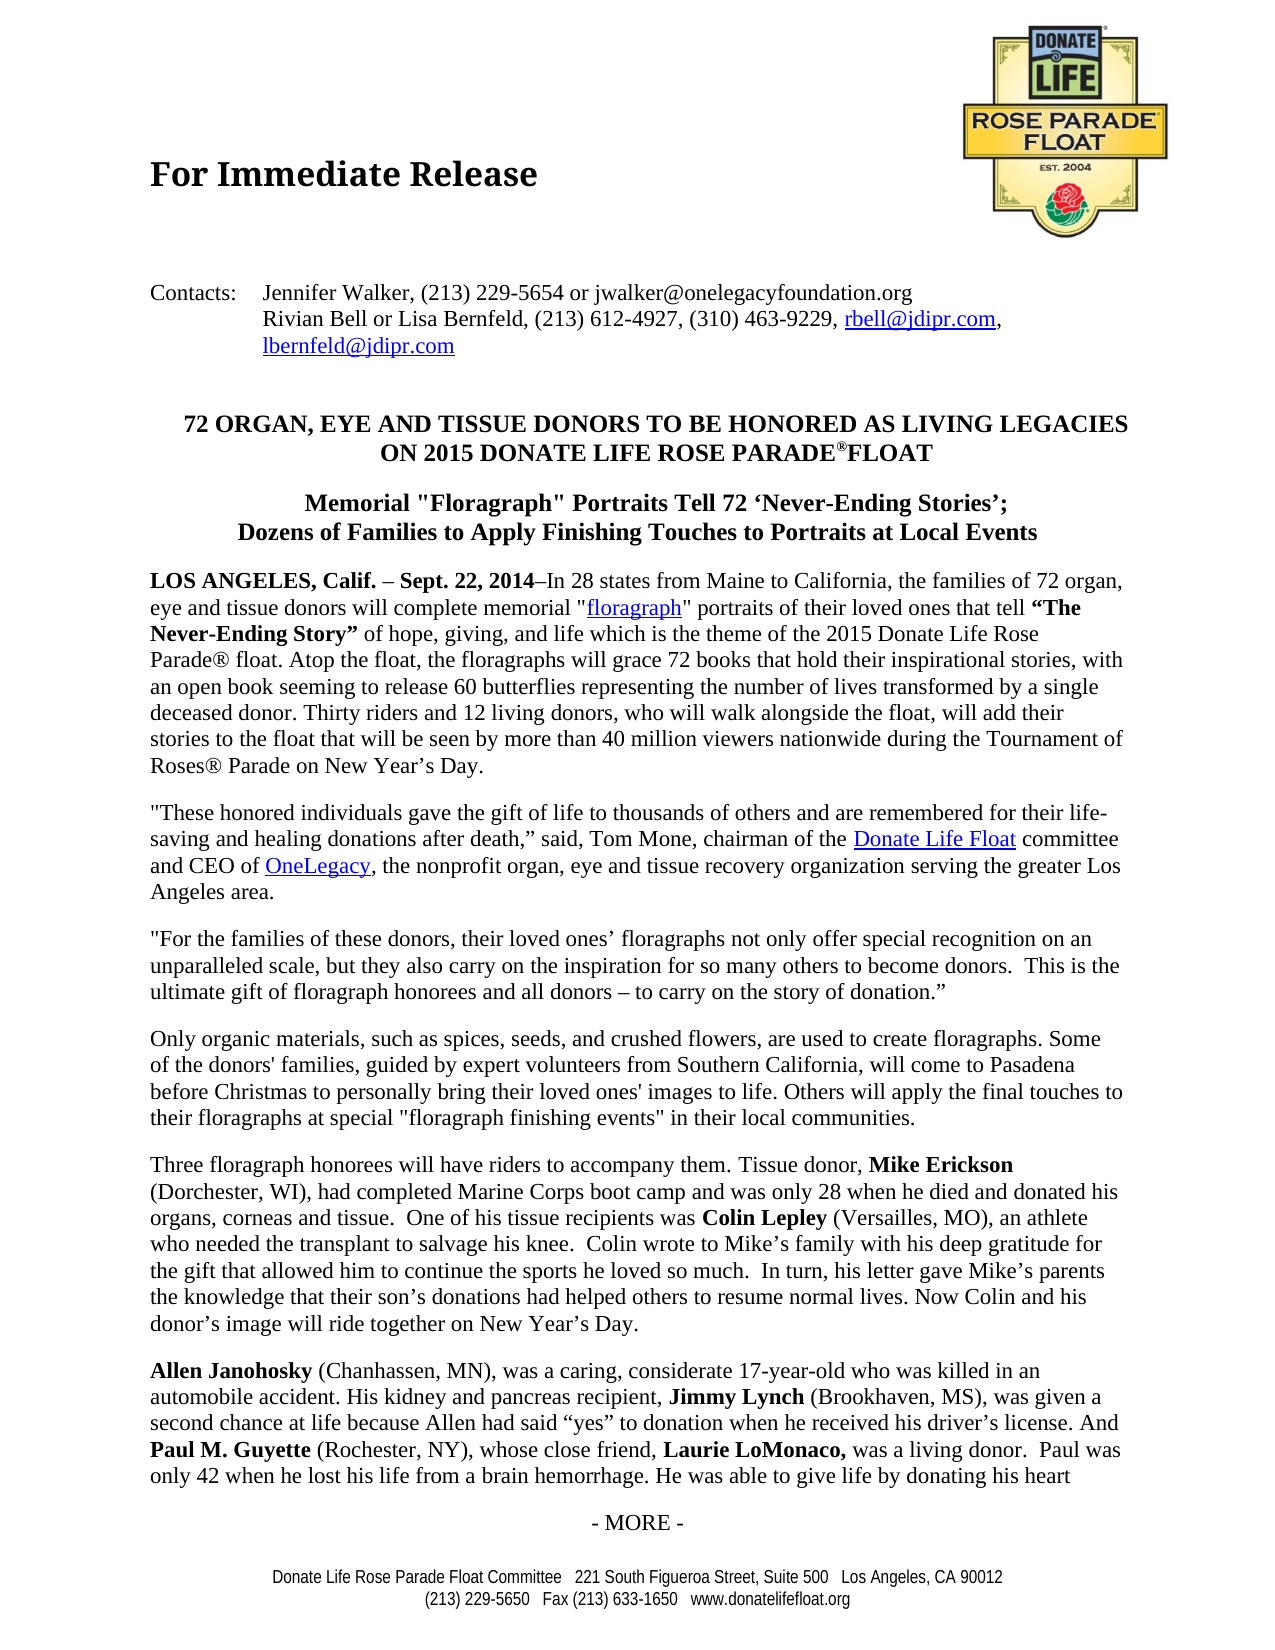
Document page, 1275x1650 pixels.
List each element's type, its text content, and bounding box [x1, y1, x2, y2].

picture [937, 0, 1193, 245]
subtitle Memorial "Floragraph" Portraits Tell 72 ‘Never-Ending Stories’; [150, 488, 1162, 517]
text Allen Janohosky (Chanhassen, MN), was a caring, considerate 17-year-old who was killed in an automobile accident. His kidney and pancreas recipient, Jimmy Lynch (Brookhaven, MS), was given a second chance at life because Allen had said “yes” to donation when he received his driver’s license. And Paul M. Guyette (Rochester, NY), whose close friend, Laurie LoMonaco, was a living donor. Paul was only 42 when he lost his life from a brain hemorrhage. He was able to give life by donating his heart [150, 1357, 1125, 1488]
text Only organic materials, such as spices, seeds, and crushed flowers, are used to create floragraphs. Some of the donors' families, guided by expert volunteers from Southern California, will come to Pasadena before Christmas to personally bring their loved ones' images to life. Others will apply the final touches to their floragraphs at special "floragraph finishing events" in their local communities. [150, 1025, 1125, 1131]
text Three floragraph honorees will have riders to accompany them. Tissue donor, Mike Erickson (Dorchester, WI), had completed Marine Corps boot camp and was only 28 when he died and donated his organs, corneas and tissue. One of his tissue recipients was Colin Lepley (Versailles, MO), an athlete who needed the transplant to salvage his knee. Colin wrote to Mike’s family with his deep gratitude for the gift that allowed him to continue the sports he loved so much. In turn, his letter gave Mike’s parents the knowledge that their son’s donations had helped others to resume normal lives. Now Colin and his donor’s image will ride together on New Year’s Day. [150, 1151, 1125, 1336]
text Dozens of Families to Apply Finishing Touches to Portraits at Local Events [150, 517, 1125, 546]
text "These honored individuals gave the gift of life to thousands of others and are remembered for their life-saving and healing donations after death,” said, Tom Mone, chairman of the Donate Life Float committee and CEO of OneLegacy, the nonprofit organ, eye and tissue recovery organization serving the greater Los Angeles area. [150, 799, 1125, 904]
text - MORE - [150, 1509, 1125, 1536]
text LOS ANGELES, Calif. – Sept. 22, 2014–In 28 states from Maine to California, the families of 72 organ, eye and tissue donors will complete memorial "floragraph" portraits of their loved ones that tell “The Never-Ending Story” of hope, giving, and life which is the theme of the 2015 Donate Life Rose Parade® float. Atop the float, the floragraphs will grace 72 books that hold their inspirational stories, with an open book seeming to release 60 butterflies representing the number of lives transformed by a single deceased donor. Thirty riders and 12 living donors, who will walk alongside the float, will add their stories to the float that will be seen by more than 40 million viewers nationwide during the Tournament of Roses® Parade on New Year’s Day. [150, 567, 1125, 778]
text "For the families of these donors, their loved ones’ floragraphs not only offer special recognition on an unparalleled scale, but they also carry on the inspiration for so many others to become donors. This is the ultimate gift of floragraph honorees and all donors – to carry on the story of donation.” [150, 925, 1125, 1004]
text Contacts: Jennifer Walker, (213) 229-5654 or jwalker@onelegacyfoundation.org Rivian Bell or Lisa Bernfeld, (213) 612-4927, (310) 463-9229, rbell@jdipr.com, lbernfeld@jdipr.com [150, 279, 1125, 358]
subtitle ON 2015 DONATE LIFE ROSE PARADE®FLOAT [150, 438, 1162, 467]
subtitle 72 ORGAN, EYE AND TISSUE DONORS TO BE HONORED AS LIVING LEGACIES [150, 409, 1162, 438]
text For Immediate Release [150, 151, 937, 197]
